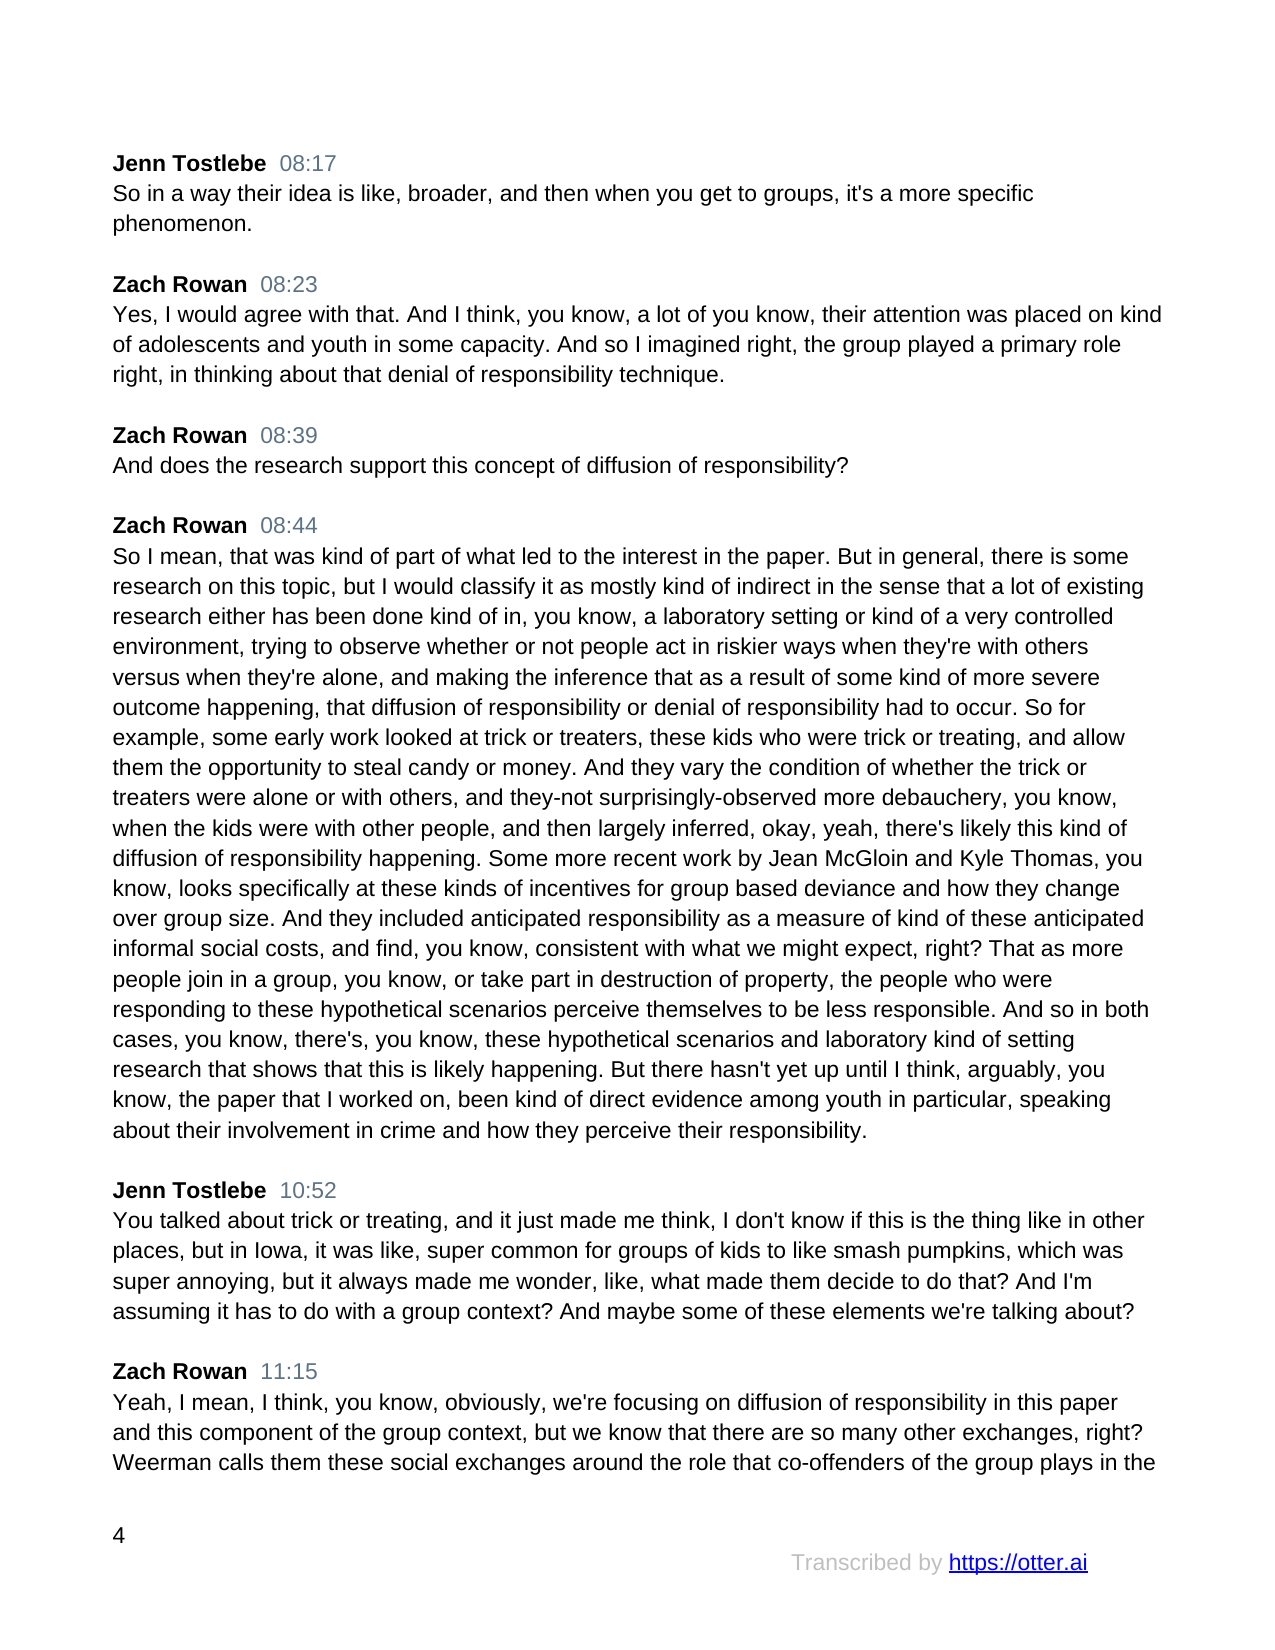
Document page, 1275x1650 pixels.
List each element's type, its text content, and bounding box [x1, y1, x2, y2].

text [112, 1388, 1162, 1475]
text Jenn Tostlebe 08:17 [112, 150, 1162, 176]
text Jenn Tostlebe 10:52 [112, 1177, 1162, 1203]
text And does the research support this concept of diffusion of responsibility? [112, 452, 1162, 478]
text Zach Rowan 08:23 [112, 271, 1162, 297]
text Zach Rowan 08:39 [112, 422, 1162, 448]
text So I mean, that was kind of part of what led to the interest in the paper. But in general, there is some research on this topic, but I would classify it as mostly kind of indirect in the sense that a lot of existing research either has been done kind of in, you know, a laboratory setting or kind of a very controlled environment, trying to observe whether or not people act in riskier ways when they're with others versus when they're alone, and making the inference that as a result of some kind of more severe outcome happening, that diffusion of responsibility or denial of responsibility had to occur. So for example, some early work looked at trick or treaters, these kids who were trick or treating, and allow them the opportunity to steal candy or money. And they vary the condition of whether the trick or treaters were alone or with others, and they-not surprisingly-observed more debauchery, you know, when the kids were with other people, and then largely inferred, okay, yeah, there's likely this kind of diffusion of responsibility happening. Some more recent work by Jean McGloin and Kyle Thomas, you know, looks specifically at these kinds of incentives for group based deviance and how they change over group size. And they included anticipated responsibility as a measure of kind of these anticipated informal social costs, and find, you know, consistent with what we might expect, right? That as more people join in a group, you know, or take part in destruction of property, the people who were responding to these hypothetical scenarios perceive themselves to be less responsible. And so in both cases, you know, there's, you know, these hypothetical scenarios and laboratory kind of setting research that shows that this is likely happening. But there hasn't yet up until I think, arguably, you know, the paper that I worked on, been kind of direct evidence among youth in particular, speaking about their involvement in crime and how they perceive their responsibility. [112, 543, 1162, 1143]
text You talked about trick or treating, and it just made me think, I don't know if this is the thing like in other places, but in Iowa, it was like, super common for groups of kids to like smash pumpkins, which was super annoying, but it always made me wonder, like, what made them decide to do that? And I'm assuming it has to do with a group context? And maybe some of these elements we're talking about? [112, 1207, 1162, 1324]
text Yes, I would agree with that. And I think, you know, a lot of you know, their attention was placed on kind of adolescents and youth in some capacity. And so I imagined right, the group played a primary role right, in thinking about that denial of responsibility technique. [112, 301, 1162, 388]
text Zach Rowan 08:44 [112, 512, 1162, 539]
text So in a way their idea is like, broader, and then when you get to groups, it's a more specific phenomenon. [112, 180, 1162, 237]
text Zach Rowan 11:15 [112, 1358, 1162, 1385]
